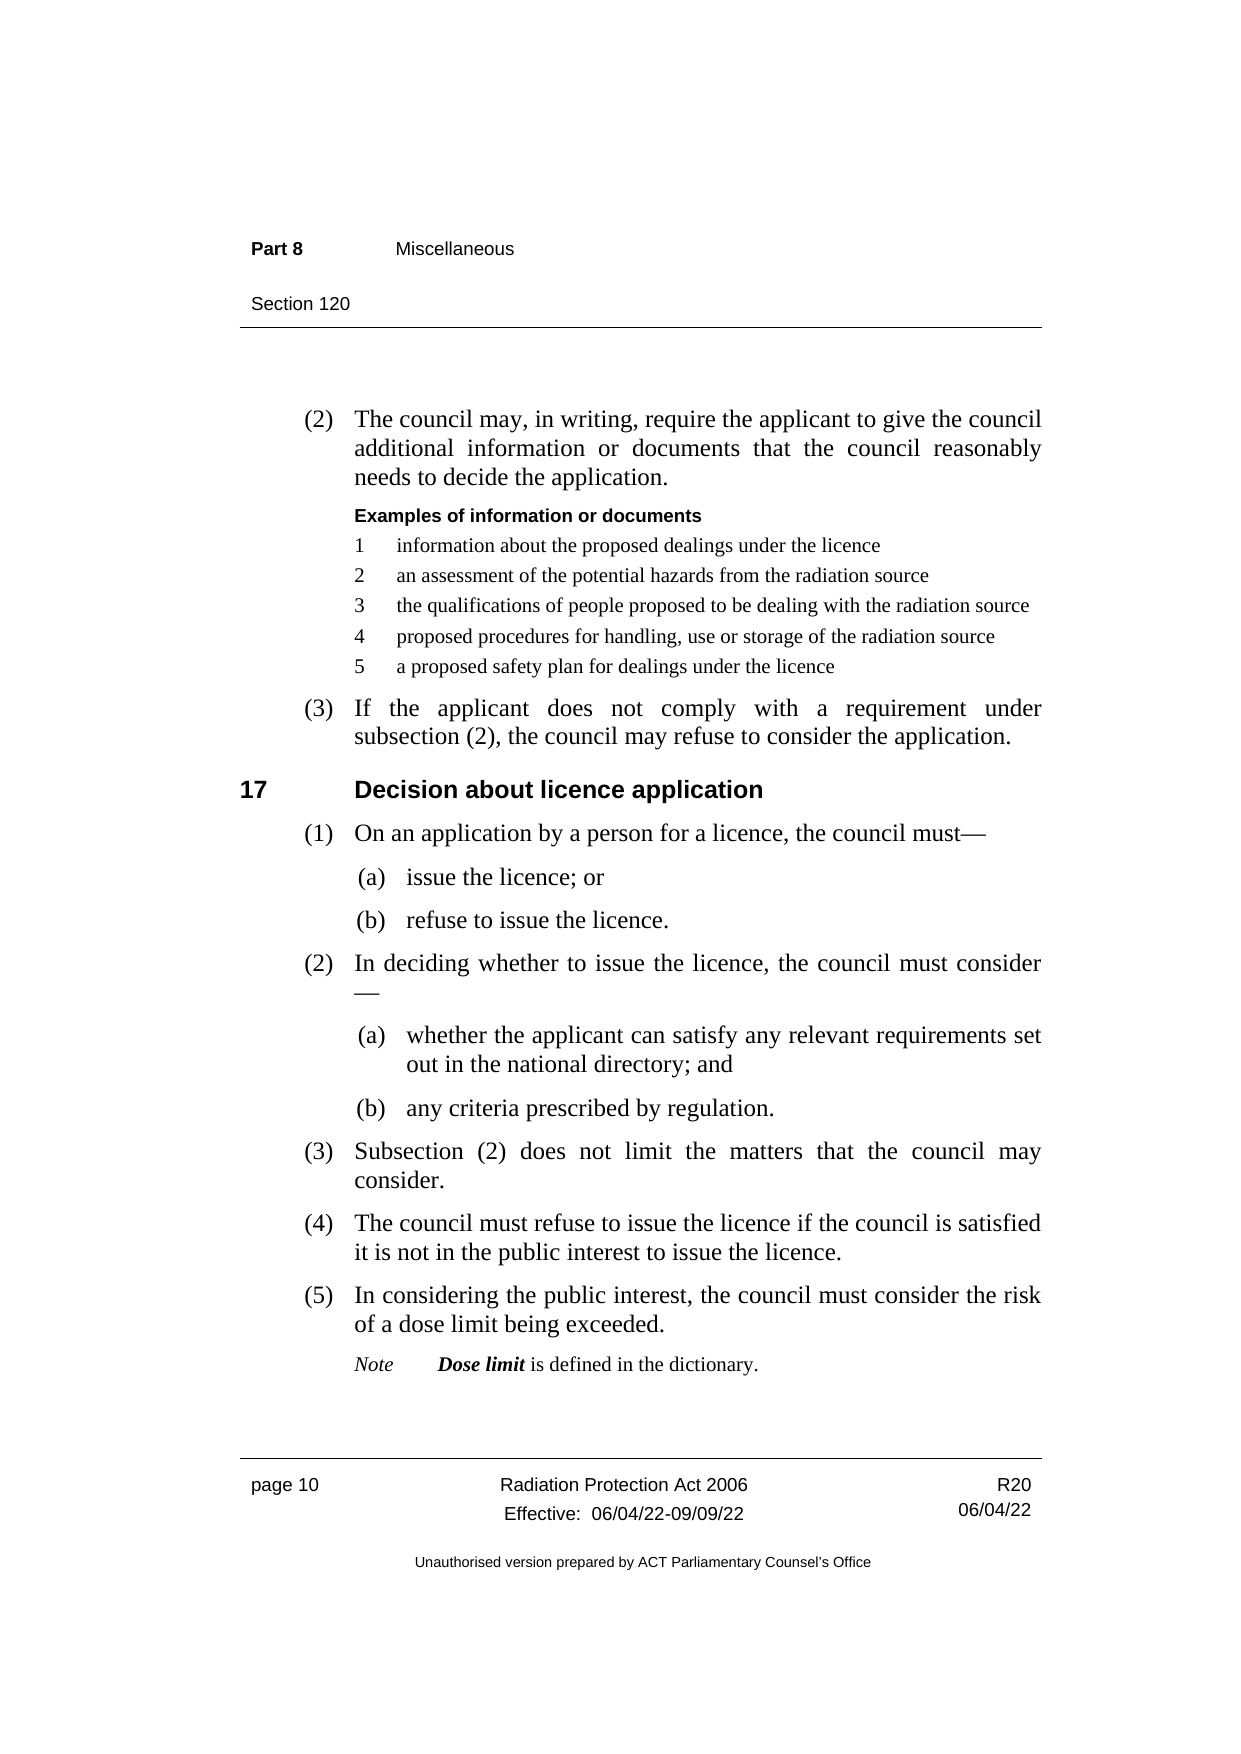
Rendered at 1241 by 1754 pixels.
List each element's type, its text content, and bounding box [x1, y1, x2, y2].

text 5 a proposed safety plan for dealings under the licence [354, 654, 1042, 678]
text (3) If the applicant does not comply with a requirement under subsection (2), the council may refuse to consider the application. [239, 693, 1042, 750]
text 1 information about the proposed dealings under the licence [354, 533, 1042, 557]
text (a) whether the applicant can satisfy any relevant requirements set out in the national directory; and [239, 1021, 1042, 1078]
text (3) Subsection (2) does not limit the matters that the council may consider. [239, 1136, 1042, 1193]
text (4) The council must refuse to issue the licence if the council is satisfied it is not in the public interest to issue the licence. [239, 1208, 1042, 1266]
text 17 Decision about licence application [239, 775, 1042, 804]
text (a) issue the licence; or [239, 862, 1042, 891]
text (b) refuse to issue the licence. [239, 905, 1042, 934]
text (2) The council may, in writing, require the applicant to give the council additional information or documents that the council reasonably needs to decide the application. [239, 404, 1042, 490]
text (1) On an application by a person for a licence, the council must— [239, 818, 1042, 847]
text (b) any criteria prescribed by regulation. [239, 1093, 1042, 1121]
text Examples of information or documents [354, 505, 1042, 527]
text 4 proposed procedures for handling, use or storage of the radiation source [354, 624, 1042, 648]
text 2 an assessment of the potential hazards from the radiation source [354, 563, 1042, 587]
text 3 the qualifications of people proposed to be dealing with the radiation source [354, 593, 1042, 617]
text (2) In deciding whether to issue the licence, the council must consider— [239, 948, 1042, 1006]
text Note Dose limit is defined in the dictionary. [354, 1352, 1042, 1376]
text (5) In considering the public interest, the council must consider the risk of a dose limit being exceeded. [239, 1280, 1042, 1338]
